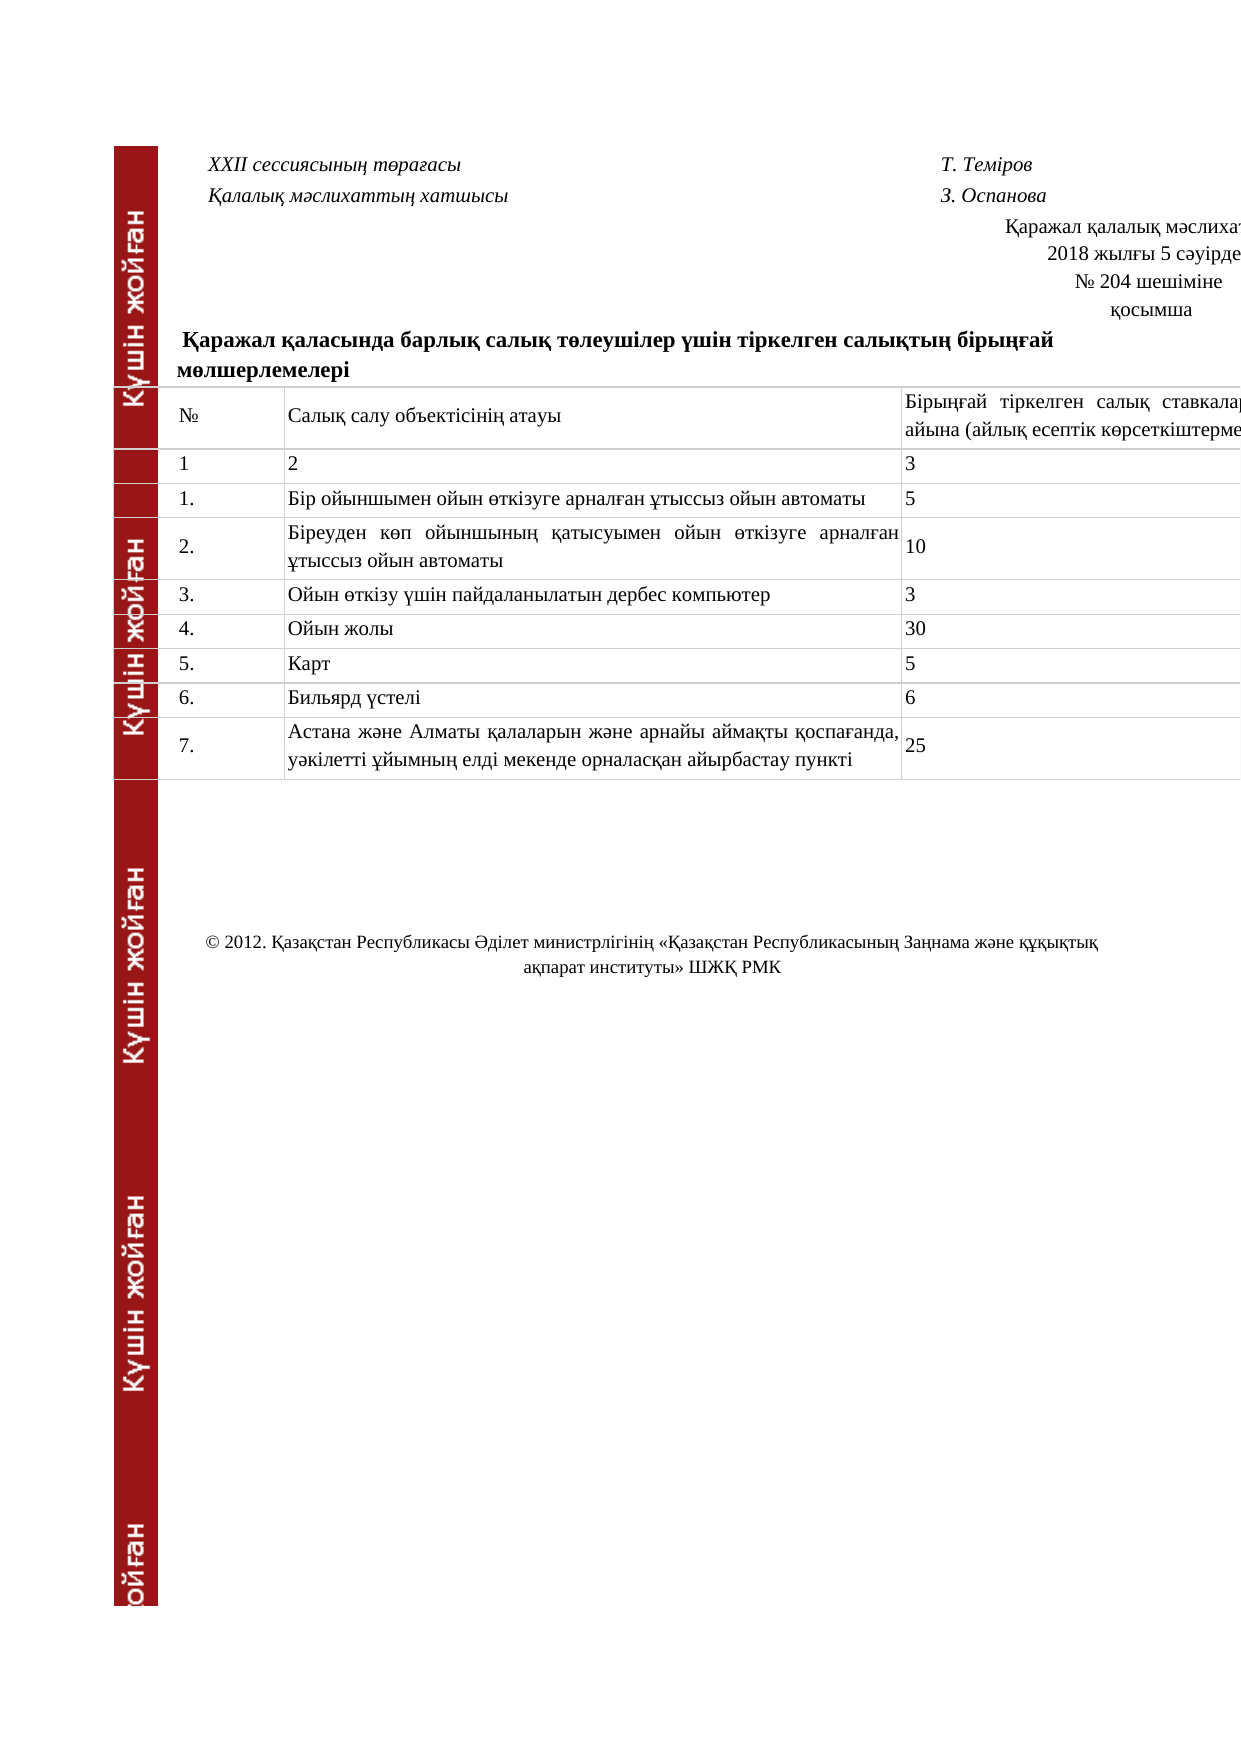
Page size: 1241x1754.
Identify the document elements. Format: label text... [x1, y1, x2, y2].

text © 2012. Қазақстан Республикасы Әділет министрлігінің «Қазақстан Республикасының Заңнама және құқықтық ақпарат институты» ШЖҚ РМК [112, 931, 1128, 977]
picture [114, 382, 158, 386]
table_header Қаражал қалалық мәслихатының 2018 жылғы 5 сәуірдегі № 204 шешіміне қосымша [912, 212, 1240, 326]
table_cell 3 [902, 450, 1240, 483]
table_cell 3. [114, 580, 284, 613]
table_header ХХІІ сессиясының төрағасы [101, 150, 939, 181]
table_cell 1 [114, 450, 284, 483]
table_cell Бiр ойыншымен ойын өткiзуге арналған ұтыссыз ойын автоматы [285, 484, 901, 517]
table_header № [114, 388, 284, 448]
table_cell З. Оспанова [939, 181, 1240, 212]
table_header Т. Теміров [939, 150, 1240, 181]
table_header Салық салу объектісінің атауы [285, 388, 901, 448]
table_cell 30 [902, 615, 1240, 648]
table_cell Бiреуден көп ойыншының қатысуымен ойын өткiзуге арналған ұтыссыз ойын автоматы [285, 518, 901, 579]
table_cell Бильярд үстелі [285, 684, 901, 717]
table_cell 7. [114, 718, 284, 778]
table_cell Ойын жолы [285, 615, 901, 648]
table_cell 5. [114, 649, 284, 682]
table_cell Ойын өткiзу үшiн пайдаланылатын дербес компьютер [285, 580, 901, 613]
table_cell 2. [114, 518, 284, 579]
table_cell 1. [114, 484, 284, 517]
table_cell 5 [902, 649, 1240, 682]
table_cell Қалалық мәслихаттың хатшысы [101, 181, 939, 212]
table_cell Карт [285, 649, 901, 682]
table_cell 3 [902, 580, 1240, 613]
table_header Бірыңғай тіркелген салық ставкаларының мөлшері, айына (айлық есептік көрсеткіштермен) [902, 388, 1240, 448]
table_cell 6. [114, 684, 284, 717]
table_cell Астана және Алматы қалаларын және арнайы аймақты қоспағанда, уәкілетті ұйымның елді мекенде орналасқан айырбастау пункті [285, 718, 901, 778]
table_cell 5 [902, 484, 1240, 517]
picture [114, 146, 158, 150]
picture [114, 977, 158, 1606]
table_cell 4. [114, 615, 284, 648]
table_cell 6 [902, 684, 1240, 717]
table_cell 10 [902, 518, 1240, 579]
table_cell 25 [902, 718, 1240, 778]
table_header [101, 212, 912, 326]
text Қаражал қаласында барлық салық төлеушілер үшін тіркелген салықтың бірыңғай мөлшерлемелері [112, 326, 1128, 382]
table_cell 2 [285, 450, 901, 483]
picture [114, 780, 158, 931]
